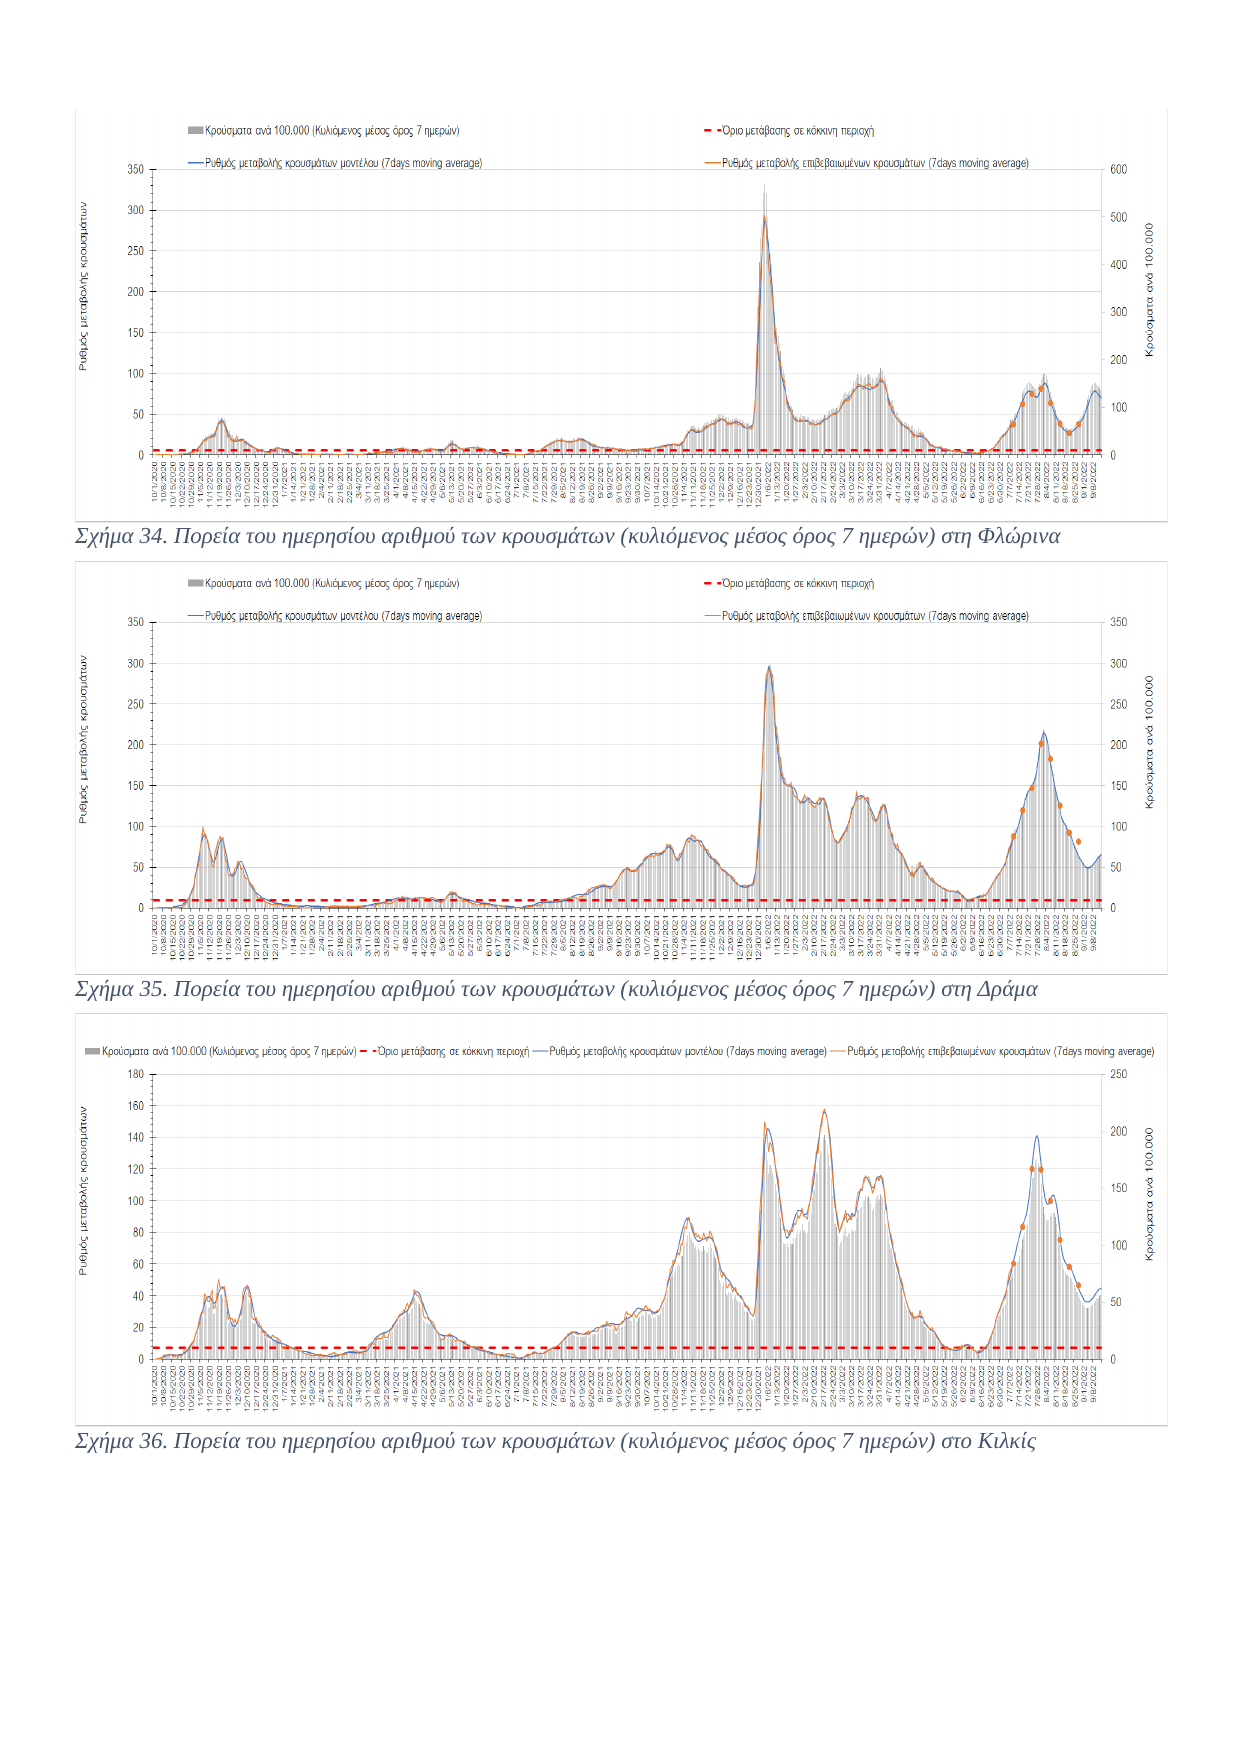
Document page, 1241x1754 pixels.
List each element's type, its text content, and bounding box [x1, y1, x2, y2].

text Σχήμα 34. Πορεία του ημερησίου αριθμού των κρουσμάτων (κυλιόμενος μέσος όρος 7 ημερών) στη Φλώρινα [75, 523, 1165, 549]
picture [75, 1013, 1168, 1427]
text Σχήμα 35. Πορεία του ημερησίου αριθμού των κρουσμάτων (κυλιόμενος μέσος όρος 7 ημερών) στη Δράμα [75, 975, 1165, 1001]
text Σχήμα 36. Πορεία του ημερησίου αριθμού των κρουσμάτων (κυλιόμενος μέσος όρος 7 ημερών) στο Κιλκίς [75, 1427, 1165, 1453]
picture [75, 561, 1168, 975]
picture [75, 109, 1168, 523]
